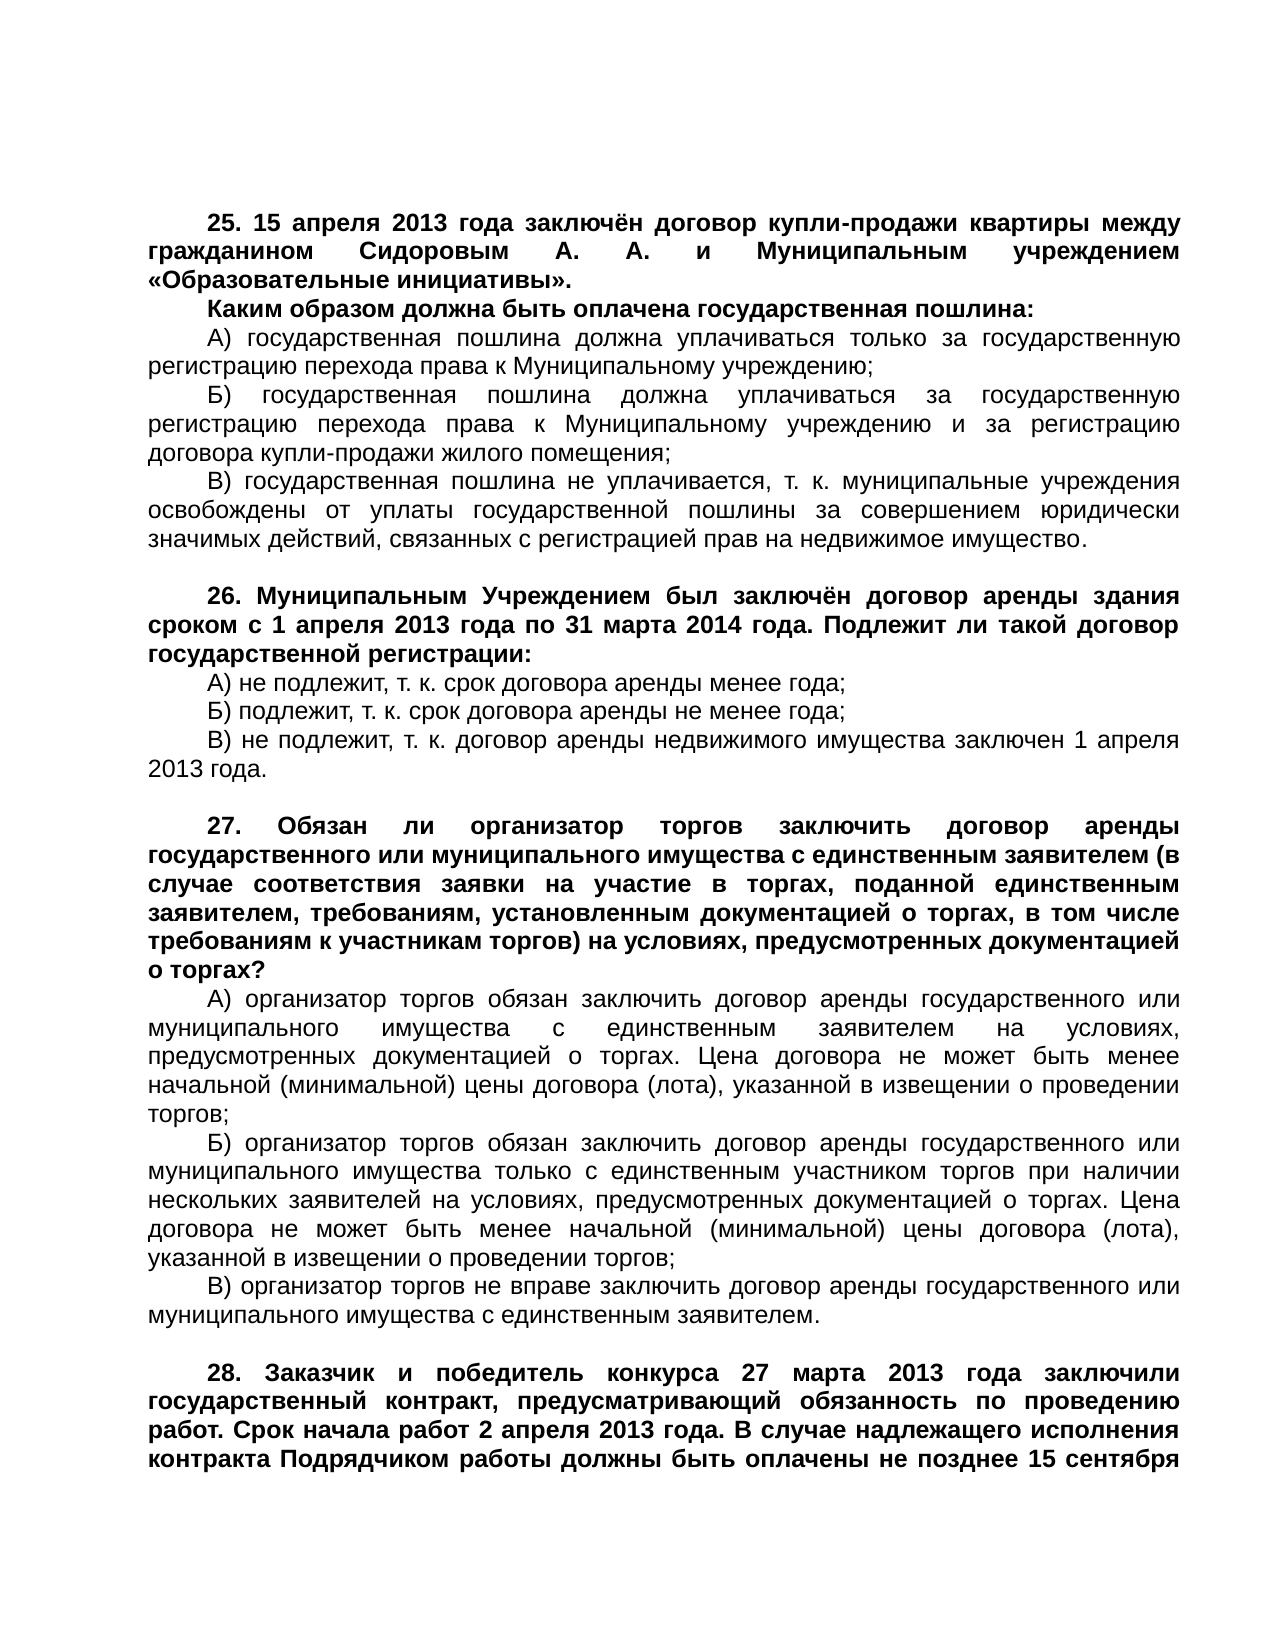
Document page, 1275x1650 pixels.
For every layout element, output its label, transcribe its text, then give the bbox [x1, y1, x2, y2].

text А) не подлежит, т. к. срок договора аренды менее года; [148, 667, 1181, 696]
text Каким образом должна быть оплачена государственная пошлина: [148, 294, 1181, 322]
text В) организатор торгов не вправе заключить договор аренды государственного или муниципального имущества с единственным заявителем. [148, 1271, 1181, 1329]
text 25. 15 апреля 2013 года заключён договор купли-продажи квартиры между гражданином Сидоровым А. А. и Муниципальным учреждением «Образовательные инициативы». [148, 207, 1181, 294]
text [148, 1357, 1181, 1472]
text В) государственная пошлина не уплачивается, т. к. муниципальные учреждения освобождены от уплаты государственной пошлины за совершением юридически значимых действий, связанных с регистрацией прав на недвижимое имущество. [148, 466, 1181, 552]
text В) не подлежит, т. к. договор аренды недвижимого имущества заключен 1 апреля 2013 года. [148, 725, 1181, 782]
text 27. Обязан ли организатор торгов заключить договор аренды государственного или муниципального имущества с единственным заявителем (в случае соответствия заявки на участие в торгах, поданной единственным заявителем, требованиям, установленным документацией о торгах, в том числе требованиям к участникам торгов) на условиях, предусмотренных документацией о торгах? [148, 811, 1181, 984]
text А) государственная пошлина должна уплачиваться только за государственную регистрацию перехода права к Муниципальному учреждению; [148, 322, 1181, 380]
text Б) подлежит, т. к. срок договора аренды не менее года; [148, 696, 1181, 725]
text Б) государственная пошлина должна уплачиваться за государственную регистрацию перехода права к Муниципальному учреждению и за регистрацию договора купли-продажи жилого помещения; [148, 380, 1181, 466]
text А) организатор торгов обязан заключить договор аренды государственного или муниципального имущества с единственным заявителем на условиях, предусмотренных документацией о торгах. Цена договора не может быть менее начальной (минимальной) цены договора (лота), указанной в извещении о проведении торгов; [148, 984, 1181, 1127]
text 26. Муниципальным Учреждением был заключён договор аренды здания сроком с 1 апреля 2013 года по 31 марта 2014 года. Подлежит ли такой договор государственной регистрации: [148, 581, 1181, 667]
text Б) организатор торгов обязан заключить договор аренды государственного или муниципального имущества только с единственным участником торгов при наличии нескольких заявителей на условиях, предусмотренных документацией о торгах. Цена договора не может быть менее начальной (минимальной) цены договора (лота), указанной в извещении о проведении торгов; [148, 1127, 1181, 1271]
